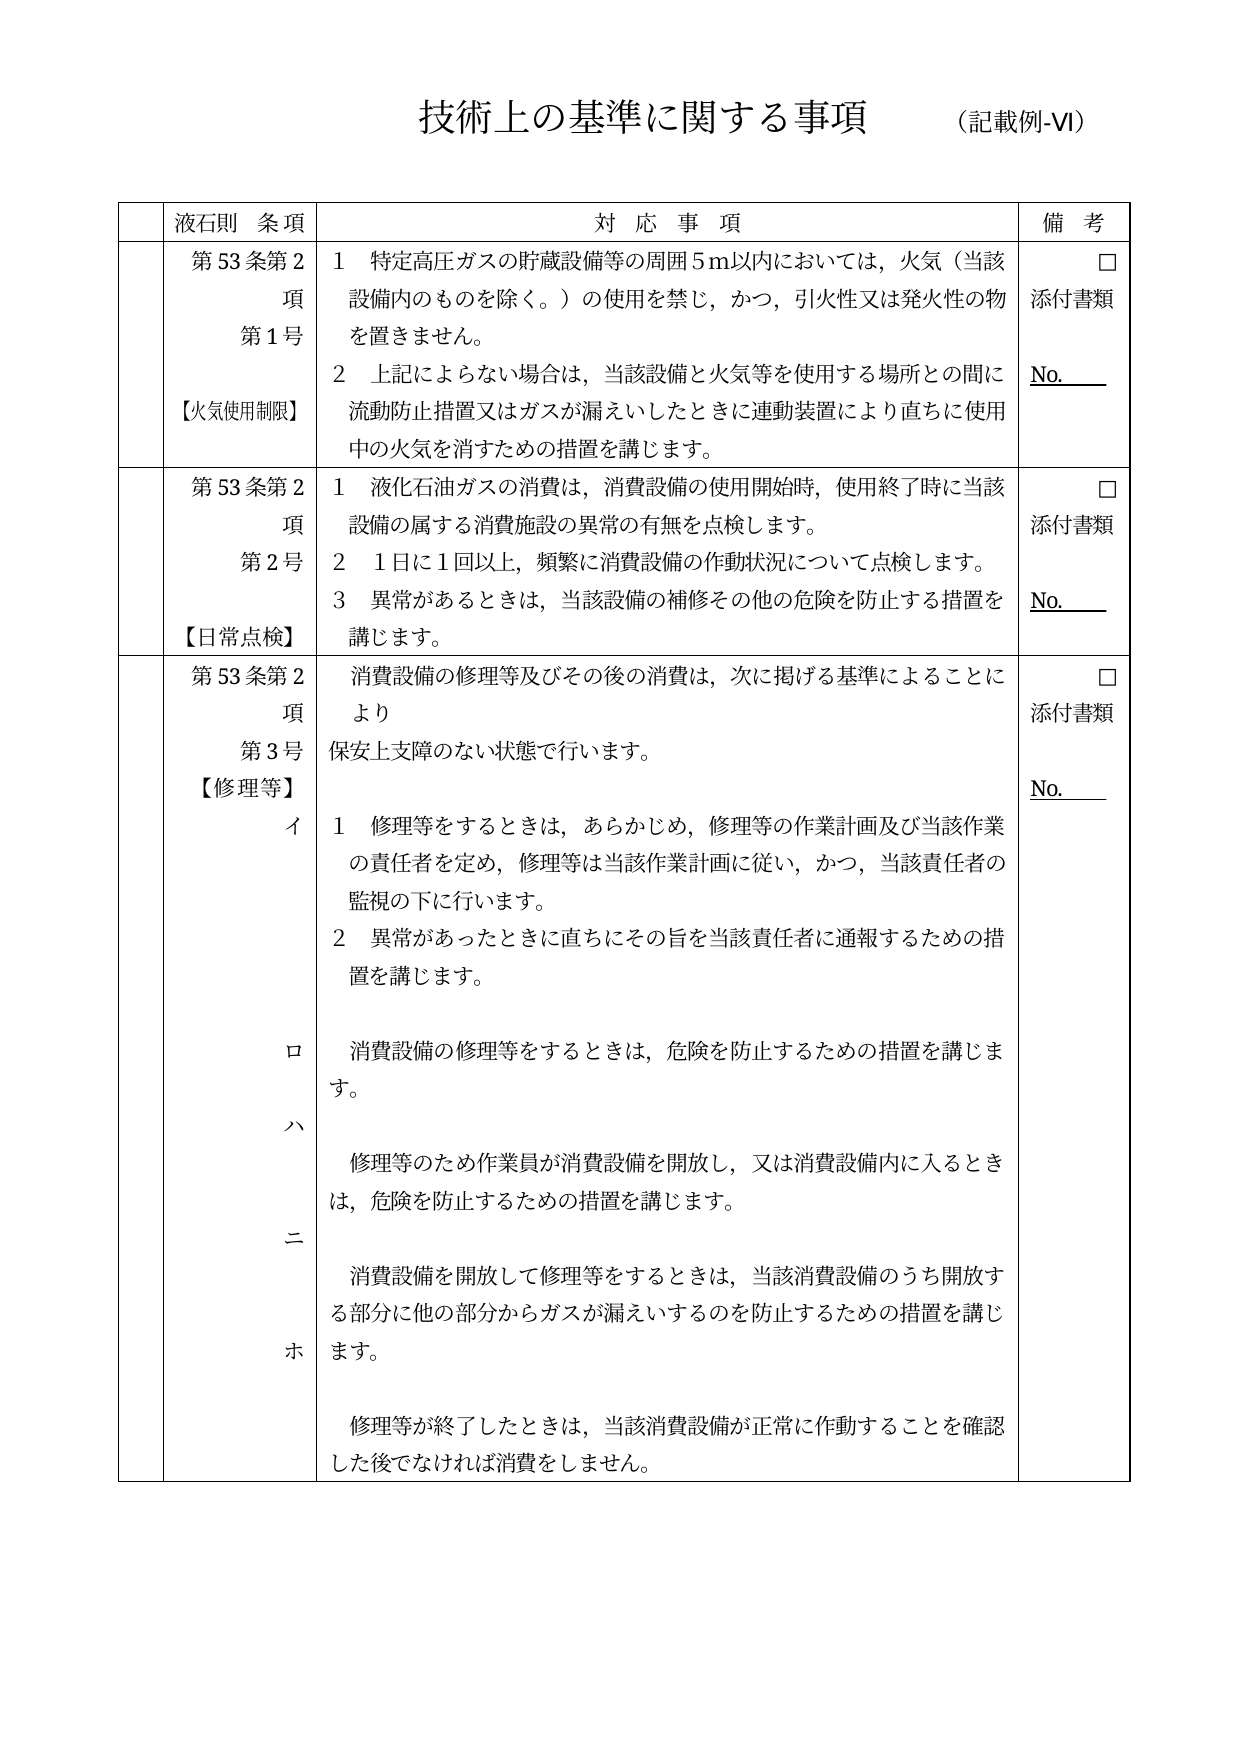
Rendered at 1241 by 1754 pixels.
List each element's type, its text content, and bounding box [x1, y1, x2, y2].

table_cell □ 添付書類 No. [1019, 468, 1129, 655]
table_cell 第53条第2項 第2号 【日常点検】 [164, 468, 316, 655]
table_cell 第53条第2項 第3号 【修理等】 イ ロ ハ ニ ホ [164, 656, 316, 1481]
table_cell [119, 656, 163, 1481]
table_cell 消費設備の修理等及びその後の消費は，次に掲げる基準によることにより 保安上支障のない状態で行います。 １ 修理等をするときは，あらかじめ，修理等の作業計画及び当該作業の責任者を定め，修理等は当該作業計画に従い，かつ，当該責任者の監視の下に行います。 ２ 異常があったときに直ちにその旨を当該責任者に通報するための措置を講じます。 消費設備の修理等をするときは，危険を防止するための措置を講じます。 修理等のため作業員が消費設備を開放し，又は消費設備内に入るときは，危険を防止するための措置を講じます。 消費設備を開放して修理等をするときは，当該消費設備のうち開放する部分に他の部分からガスが漏えいするのを防止するための措置を講じます。 修理等が終了したときは，当該消費設備が正常に作動することを確認した後でなければ消費をしません。 [317, 656, 1018, 1481]
table_header 対 応 事 項 [317, 203, 1018, 241]
table_cell １ 特定高圧ガスの貯蔵設備等の周囲５ｍ以内においては，火気（当該設備内のものを除く。）の使用を禁じ，かつ，引火性又は発火性の物を置きません。 ２ 上記によらない場合は，当該設備と火気等を使用する場所との間に流動防止措置又はガスが漏えいしたときに連動装置により直ちに使用中の火気を消すための措置を講じます。 [317, 242, 1018, 467]
table_cell １ 液化石油ガスの消費は，消費設備の使用開始時，使用終了時に当該設備の属する消費施設の異常の有無を点検します。 ２ １日に１回以上，頻繁に消費設備の作動状況について点検します。 ３ 異常があるときは，当該設備の補修その他の危険を防止する措置を講じます。 [317, 468, 1018, 655]
table_cell □ 添付書類 No. [1019, 242, 1129, 467]
table_cell [119, 242, 163, 467]
table_header [119, 203, 163, 241]
table_cell 第53条第2項 第1号 【火気使用制限】 [164, 242, 316, 467]
table_cell □ 添付書類 No. [1019, 656, 1129, 1481]
table_header 液石則 条 項 [164, 203, 316, 241]
table_header 備 考 [1019, 203, 1129, 241]
table_cell [119, 468, 163, 655]
